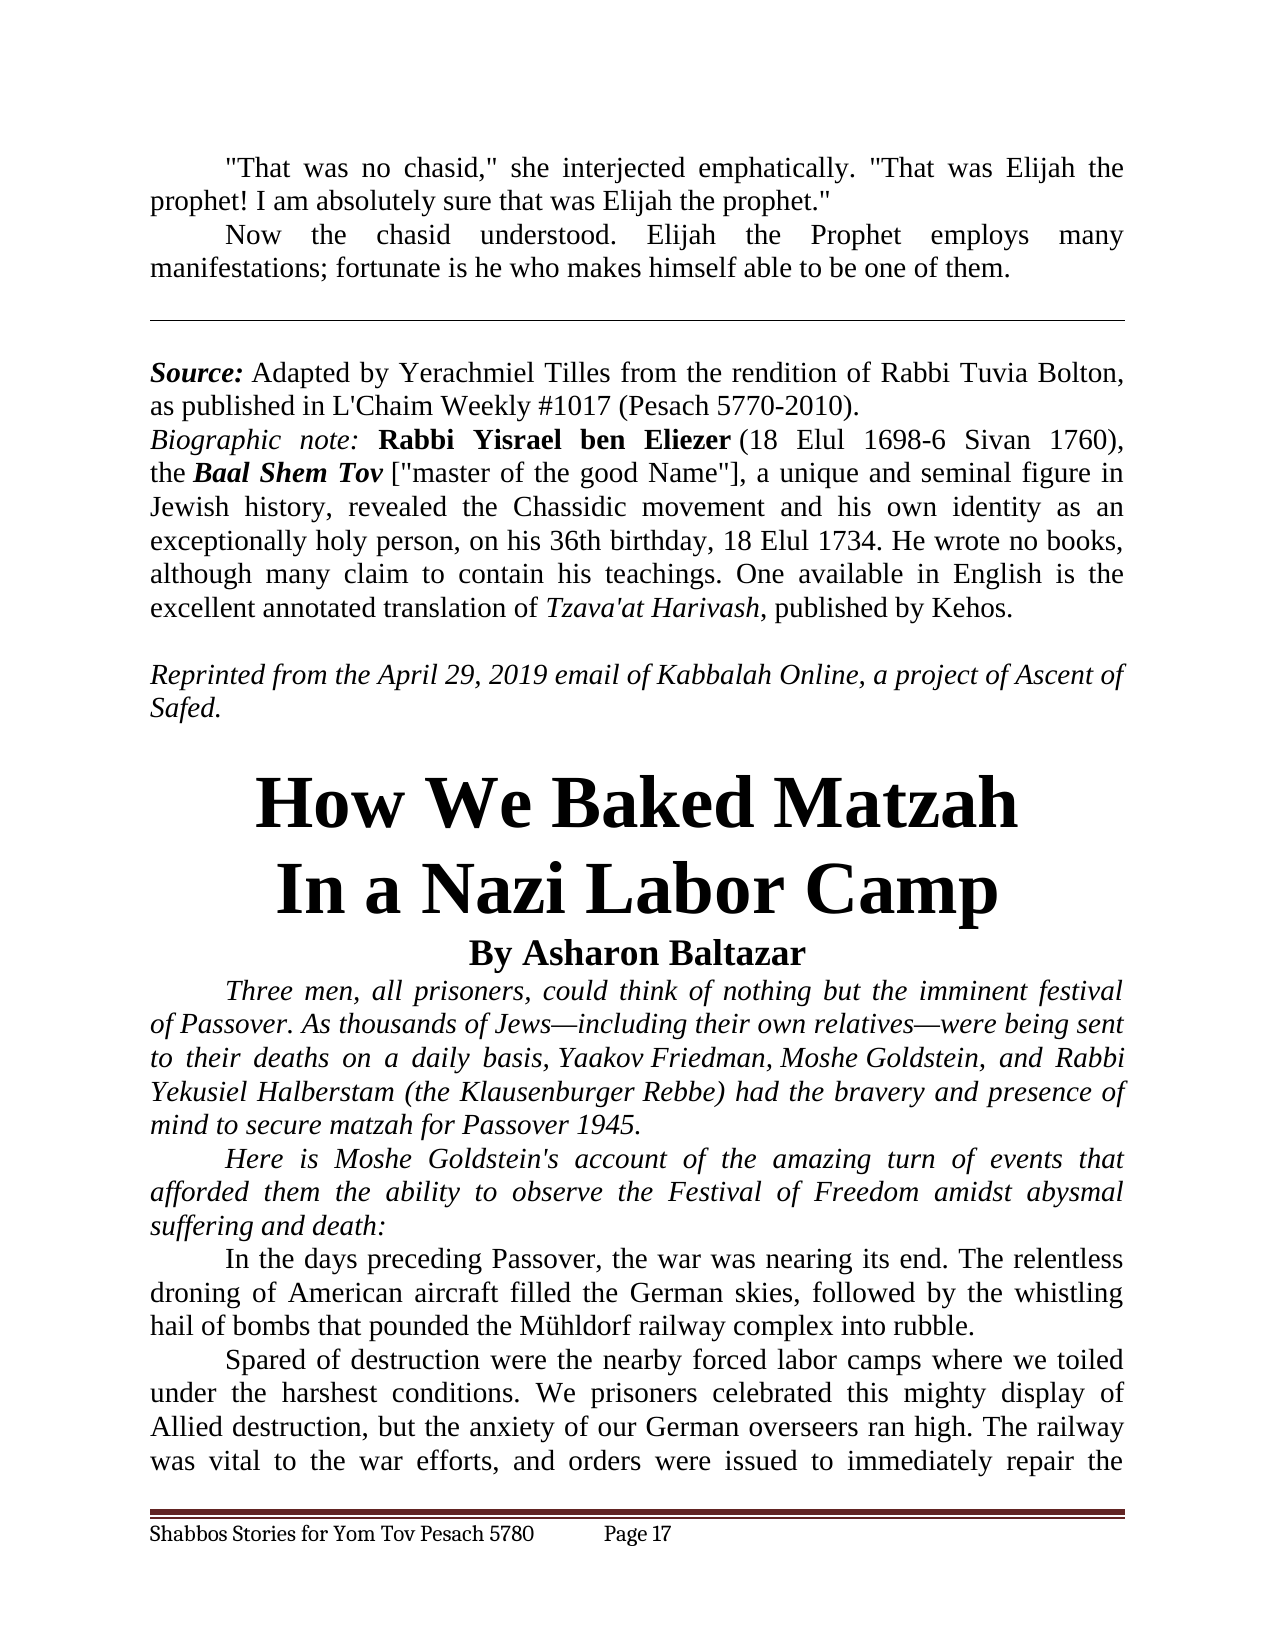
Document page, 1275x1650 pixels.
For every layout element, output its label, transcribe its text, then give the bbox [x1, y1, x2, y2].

text Three men, all prisoners, could think of nothing but the imminent festival of Passover. As thousands of Jews—including their own relatives—were being sent to their deaths on a daily basis, Yaakov Friedman, Moshe Goldstein, and Rabbi Yekusiel Halberstam (the Klausenburger Rebbe) had the bravery and presence of mind to secure matzah for Passover 1945. [150, 973, 1125, 1141]
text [150, 1342, 1125, 1476]
text In the days preceding Passover, the war was nearing its end. The relentless droning of American aircraft filled the German skies, followed by the whistling hail of bombs that pounded the Mühldorf railway complex into rubble. [150, 1241, 1125, 1342]
text Biographic note: Rabbi Yisrael ben Eliezer (18 Elul 1698-6 Sivan 1760), the Baal Shem Tov ["master of the good Name"], a unique and seminal figure in Jewish history, revealed the Chassidic movement and his own identity as an exceptionally holy person, on his 36th birthday, 18 Elul 1734. He wrote no books, although many claim to contain his teachings. One available in English is the excellent annotated translation of Tzava'at Harivash, published by Kehos. [150, 422, 1125, 623]
text By Asharon Baltazar [150, 930, 1125, 973]
text Now the chasid understood. Elijah the Prophet employs many manifestations; fortunate is he who makes himself able to be one of them. [150, 217, 1125, 284]
text "That was no chasid," she interjected emphatically. "That was Elijah the prophet! I am absolutely sure that was Elijah the prophet." [150, 150, 1125, 217]
text In a Nazi Labor Camp [150, 844, 1125, 930]
text Reprinted from the April 29, 2019 email of Kabbalah Online, a project of Ascent of Safed. [150, 657, 1125, 724]
text Here is Moshe Goldstein's account of the amazing turn of events that afforded them the ability to observe the Festival of Freedom amidst abysmal suffering and death: [150, 1141, 1125, 1241]
text How We Baked Matzah [150, 757, 1125, 844]
text Source: Adapted by Yerachmiel Tilles from the rendition of Rabbi Tuvia Bolton, as published in L'Chaim Weekly #1017 (Pesach 5770-2010). [150, 355, 1125, 422]
